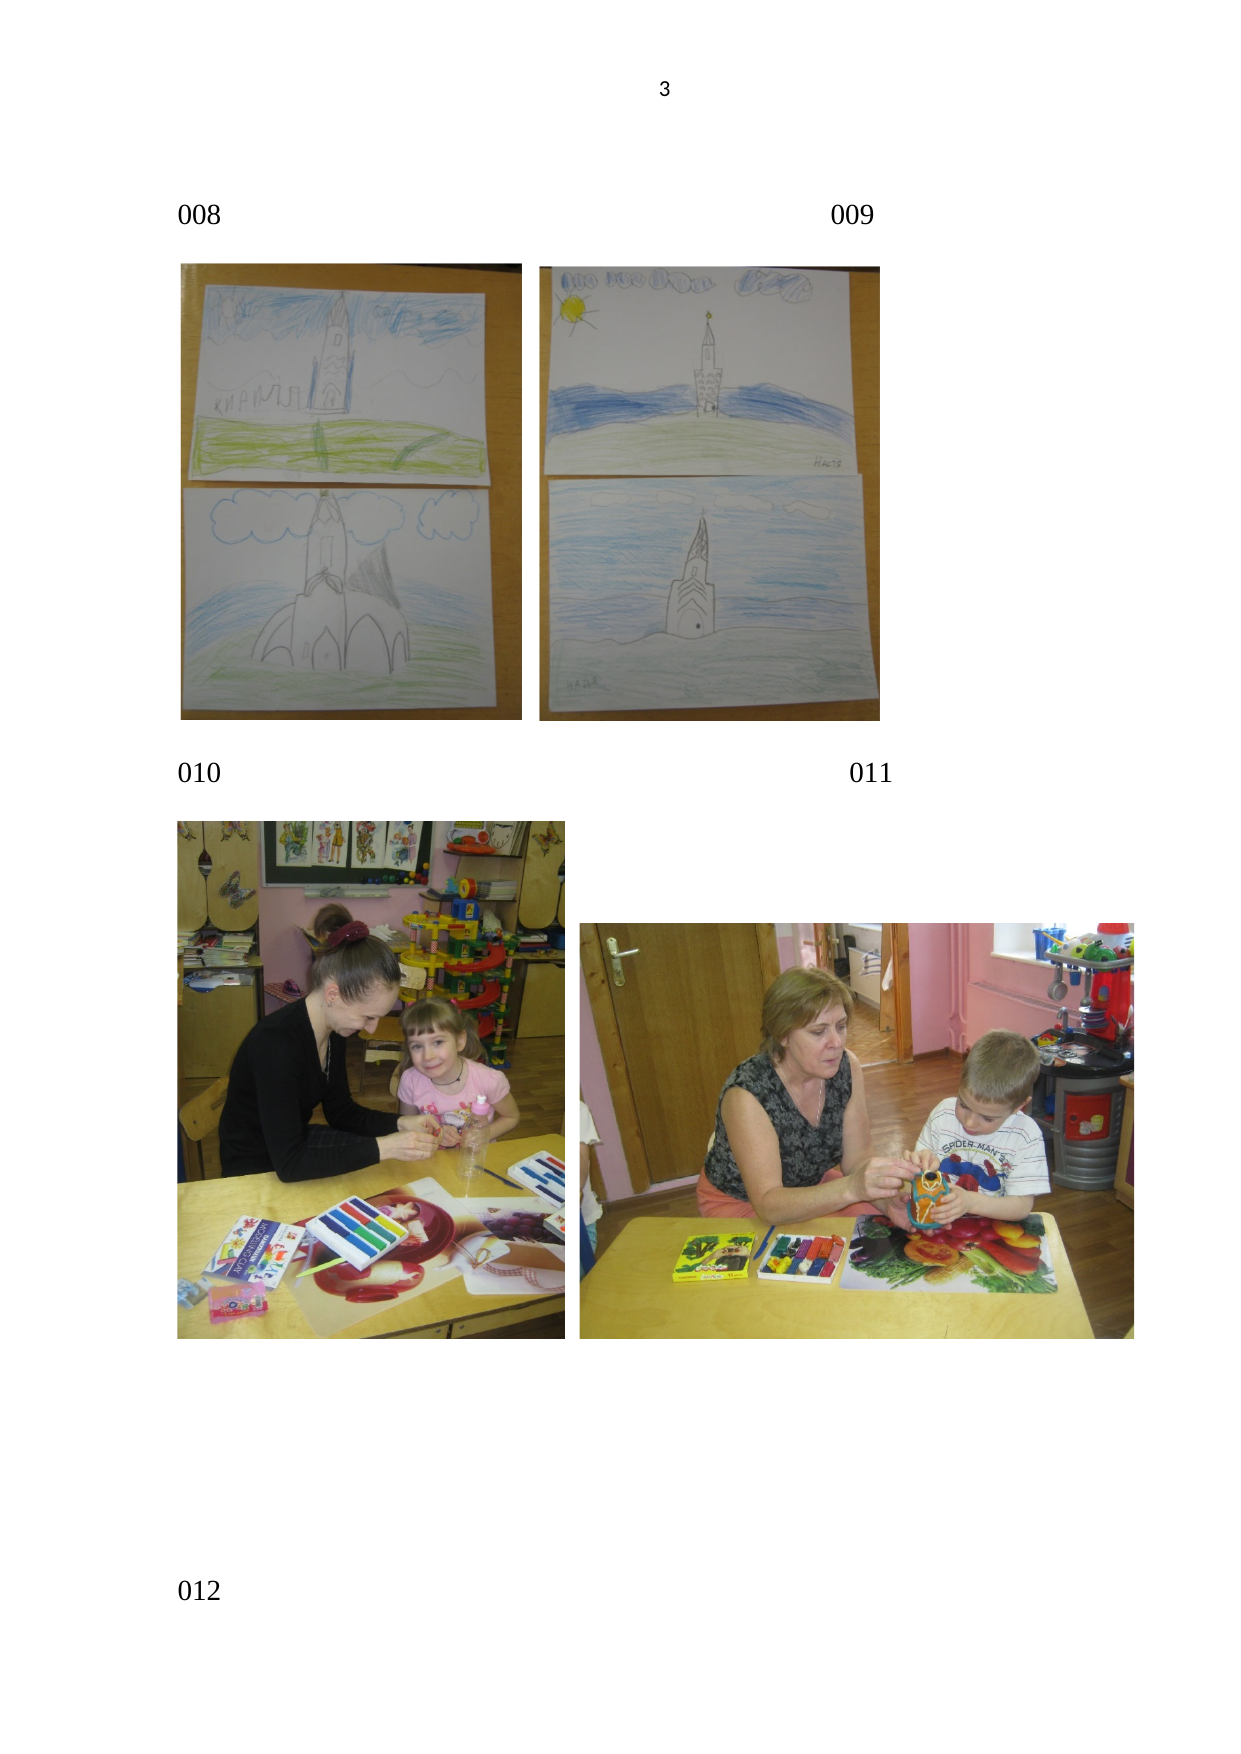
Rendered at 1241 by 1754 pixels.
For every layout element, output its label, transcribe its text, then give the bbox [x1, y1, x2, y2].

text 008 009 [177, 197, 1152, 230]
picture [579, 923, 1135, 1339]
text 010 011 [177, 755, 1152, 788]
picture [540, 267, 880, 721]
text 012 [177, 1573, 1152, 1607]
picture [181, 264, 522, 720]
picture [177, 821, 565, 1339]
